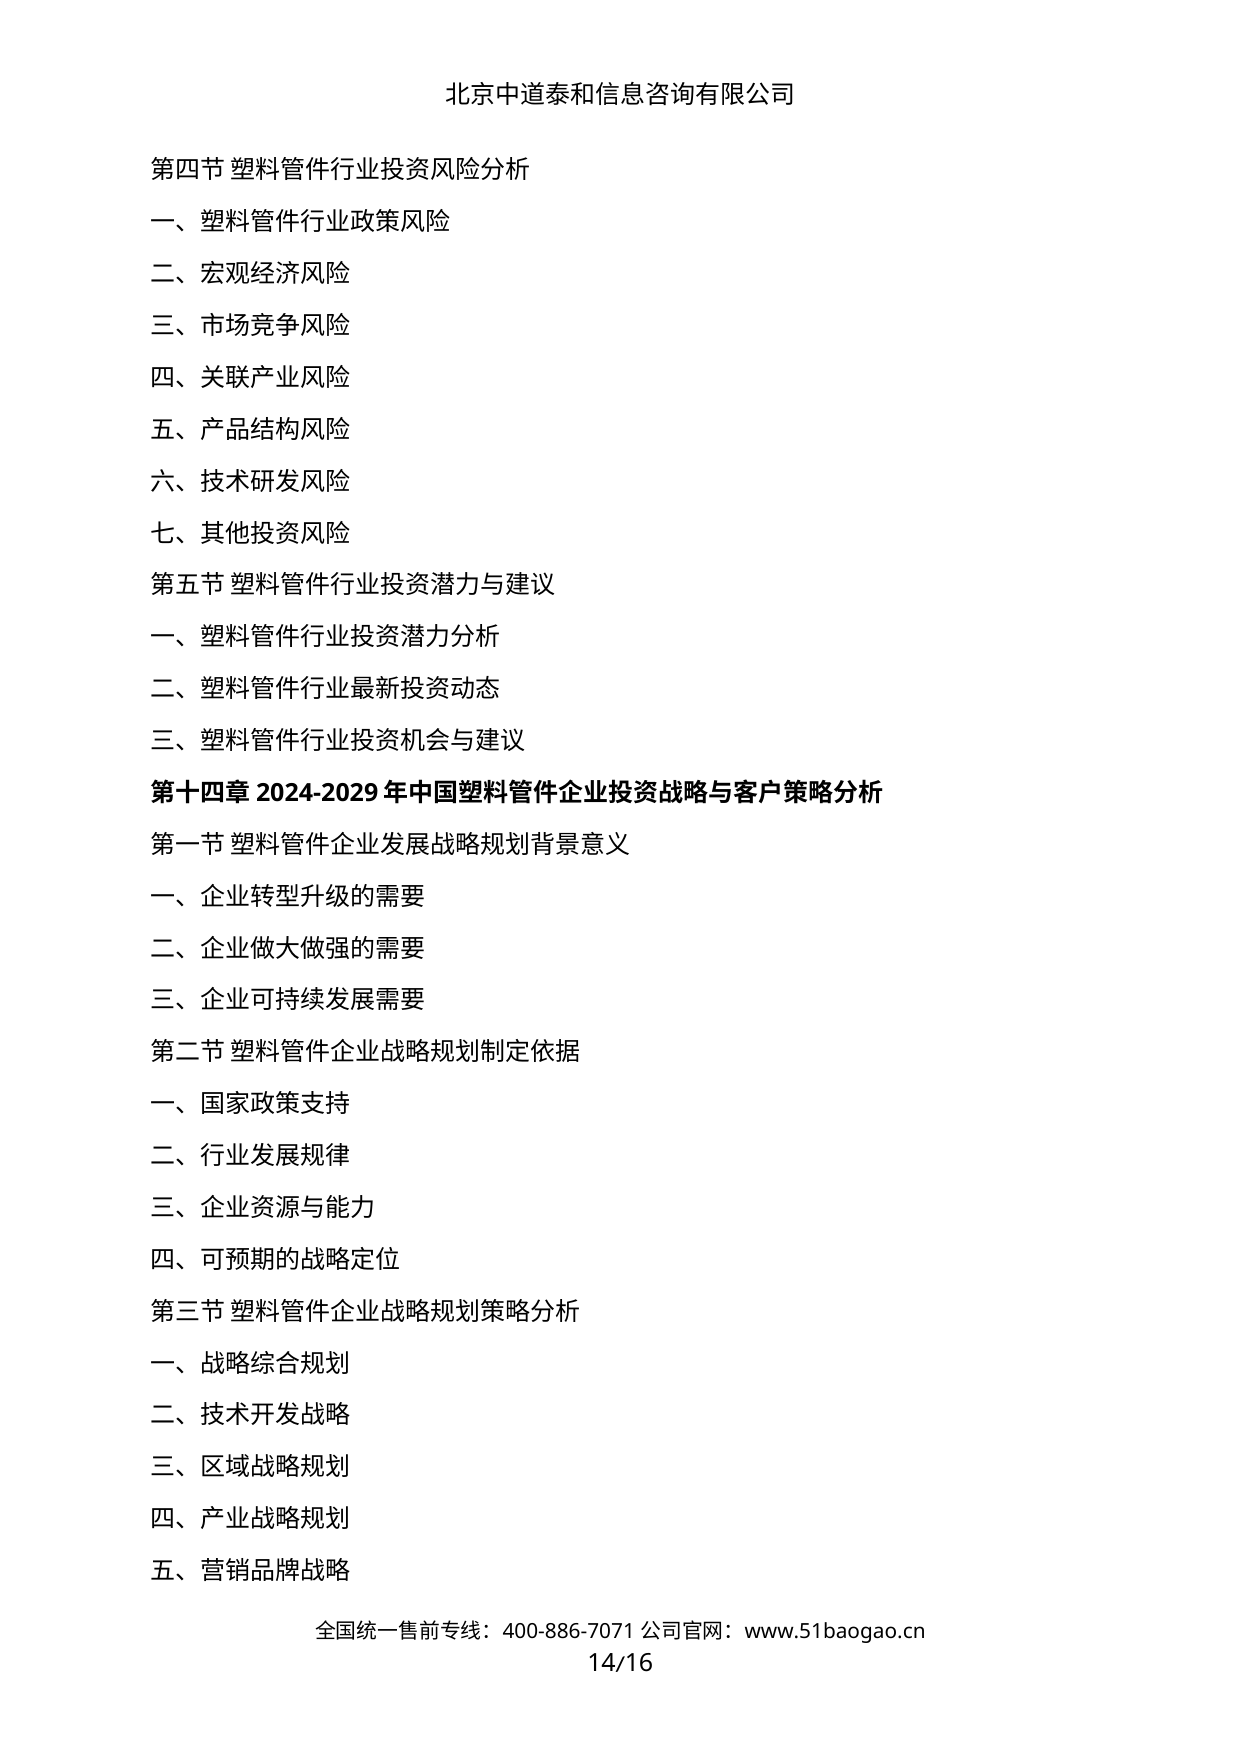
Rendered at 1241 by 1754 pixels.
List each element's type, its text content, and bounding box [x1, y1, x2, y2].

text 五、营销品牌战略 [150, 1551, 1090, 1587]
text 一、国家政策支持 [150, 1084, 1090, 1120]
text 五、产品结构风险 [150, 409, 1090, 446]
text 三、市场竞争风险 [150, 306, 1090, 342]
text 三、塑料管件行业投资机会与建议 [150, 721, 1090, 757]
text 三、企业可持续发展需要 [150, 980, 1090, 1016]
text 七、其他投资风险 [150, 513, 1090, 549]
text 第一节 塑料管件企业发展战略规划背景意义 [150, 824, 1090, 861]
text 一、塑料管件行业政策风险 [150, 202, 1090, 238]
text 三、区域战略规划 [150, 1447, 1090, 1483]
text 二、宏观经济风险 [150, 254, 1090, 290]
text 四、可预期的战略定位 [150, 1239, 1090, 1276]
text 第二节 塑料管件企业战略规划制定依据 [150, 1032, 1090, 1068]
text 三、企业资源与能力 [150, 1187, 1090, 1224]
text 二、技术开发战略 [150, 1395, 1090, 1431]
text 第三节 塑料管件企业战略规划策略分析 [150, 1291, 1090, 1327]
text 一、战略综合规划 [150, 1343, 1090, 1379]
text 一、企业转型升级的需要 [150, 876, 1090, 912]
text 二、塑料管件行业最新投资动态 [150, 669, 1090, 705]
text 二、行业发展规律 [150, 1136, 1090, 1172]
text 第十四章 2024-2029年中国塑料管件企业投资战略与客户策略分析 [150, 772, 1090, 809]
text 一、塑料管件行业投资潜力分析 [150, 617, 1090, 653]
text 第四节 塑料管件行业投资风险分析 [150, 150, 1090, 186]
text 二、企业做大做强的需要 [150, 928, 1090, 964]
text 四、关联产业风险 [150, 357, 1090, 394]
text 四、产业战略规划 [150, 1499, 1090, 1535]
text 六、技术研发风险 [150, 461, 1090, 497]
text 第五节 塑料管件行业投资潜力与建议 [150, 565, 1090, 601]
